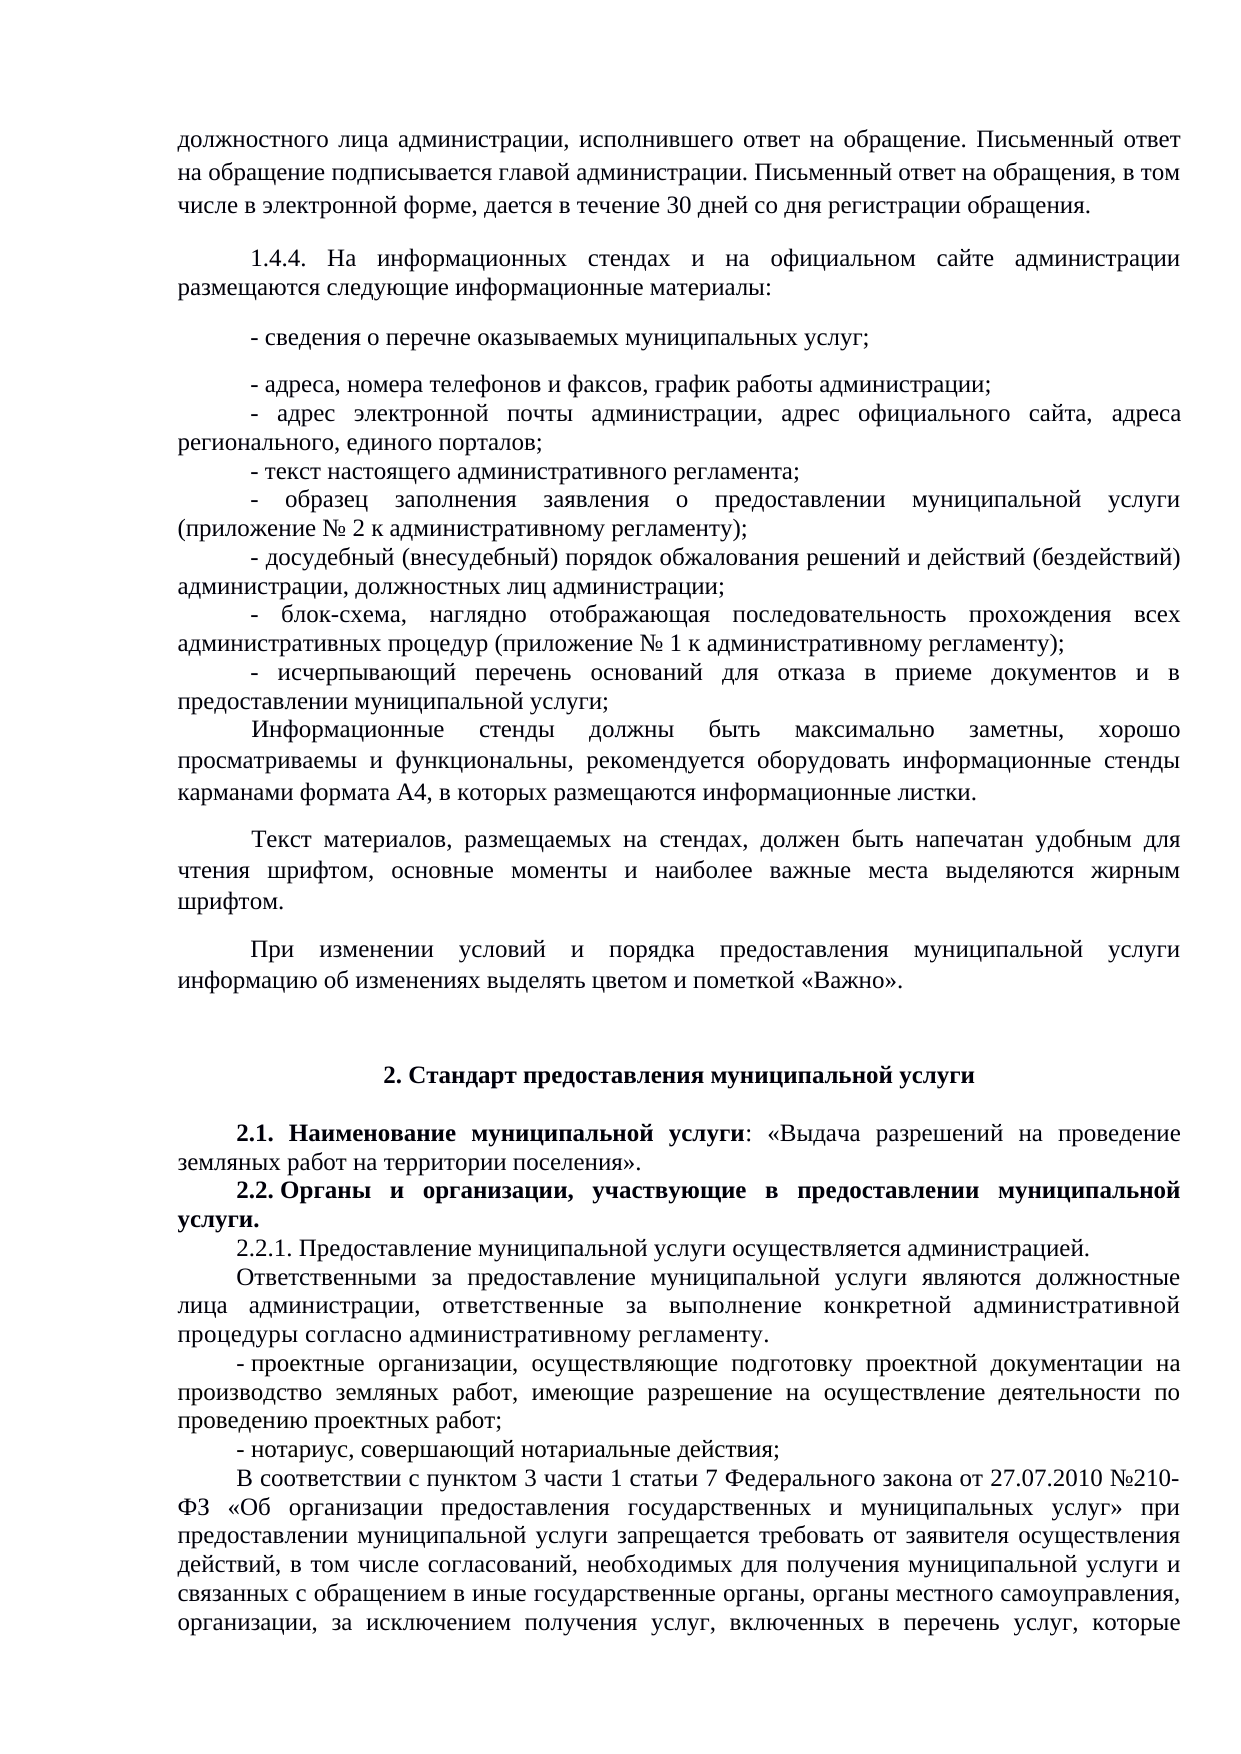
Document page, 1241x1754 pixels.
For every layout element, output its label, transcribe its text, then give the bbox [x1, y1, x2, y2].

text - адреса, номера телефонов и факсов, график работы администрации; [177, 369, 1181, 398]
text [177, 1463, 1181, 1636]
text - текст настоящего административного регламента; [177, 456, 1181, 484]
text При изменении условий и порядка предоставления муниципальной услуги информацию об изменениях выделять цветом и пометкой «Важно». [177, 934, 1181, 994]
text - сведения о перечне оказываемых муниципальных услуг; [177, 322, 1181, 351]
text - образец заполнения заявления о предоставлении муниципальной услуги (приложение № 2 к административному регламенту); [177, 484, 1181, 542]
text - исчерпывающий перечень оснований для отказа в приеме документов и в предоставлении муниципальной услуги; [177, 657, 1181, 714]
text - досудебный (внесудебный) порядок обжалования решений и действий (бездействий) администрации, должностных лиц администрации; [177, 542, 1181, 599]
text - адрес электронной почты администрации, адрес официального сайта, адреса регионального, единого порталов; [177, 398, 1181, 456]
text 1.4.4. На информационных стендах и на официальном сайте администрации размещаются следующие информационные материалы: [177, 243, 1181, 301]
text Ответственными за предоставление муниципальной услуги являются должностные лица администрации, ответственные за выполнение конкретной административной процедуры согласно административному регламенту. [177, 1262, 1181, 1348]
text 2.1. Наименование муниципальной услуги: «Выдача разрешений на проведение земляных работ на территории поселения». [177, 1118, 1181, 1176]
text - нотариус, совершающий нотариальные действия; [177, 1434, 1181, 1463]
text 2. Стандарт предоставления муниципальной услуги [177, 1061, 1181, 1089]
text - блок-схема, наглядно отображающая последовательность прохождения всех административных процедур (приложение № 1 к административному регламенту); [177, 599, 1181, 657]
text - проектные организации, осуществляющие подготовку проектной документации на производство земляных работ, имеющие разрешение на осуществление деятельности по проведению проектных работ; [177, 1348, 1181, 1434]
text 2.2.1. Предоставление муниципальной услуги осуществляется администрацией. [177, 1233, 1181, 1262]
text 2.2. Органы и организации, участвующие в предоставлении муниципальной услуги. [177, 1176, 1181, 1233]
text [177, 124, 1181, 218]
text Текст материалов, размещаемых на стендах, должен быть напечатан удобным для чтения шрифтом, основные моменты и наиболее важные места выделяются жирным шрифтом. [177, 824, 1181, 915]
text Информационные стенды должны быть максимально заметны, хорошо просматриваемы и функциональны, рекомендуется оборудовать информационные стенды карманами формата А4, в которых размещаются информационные листки. [177, 714, 1181, 805]
